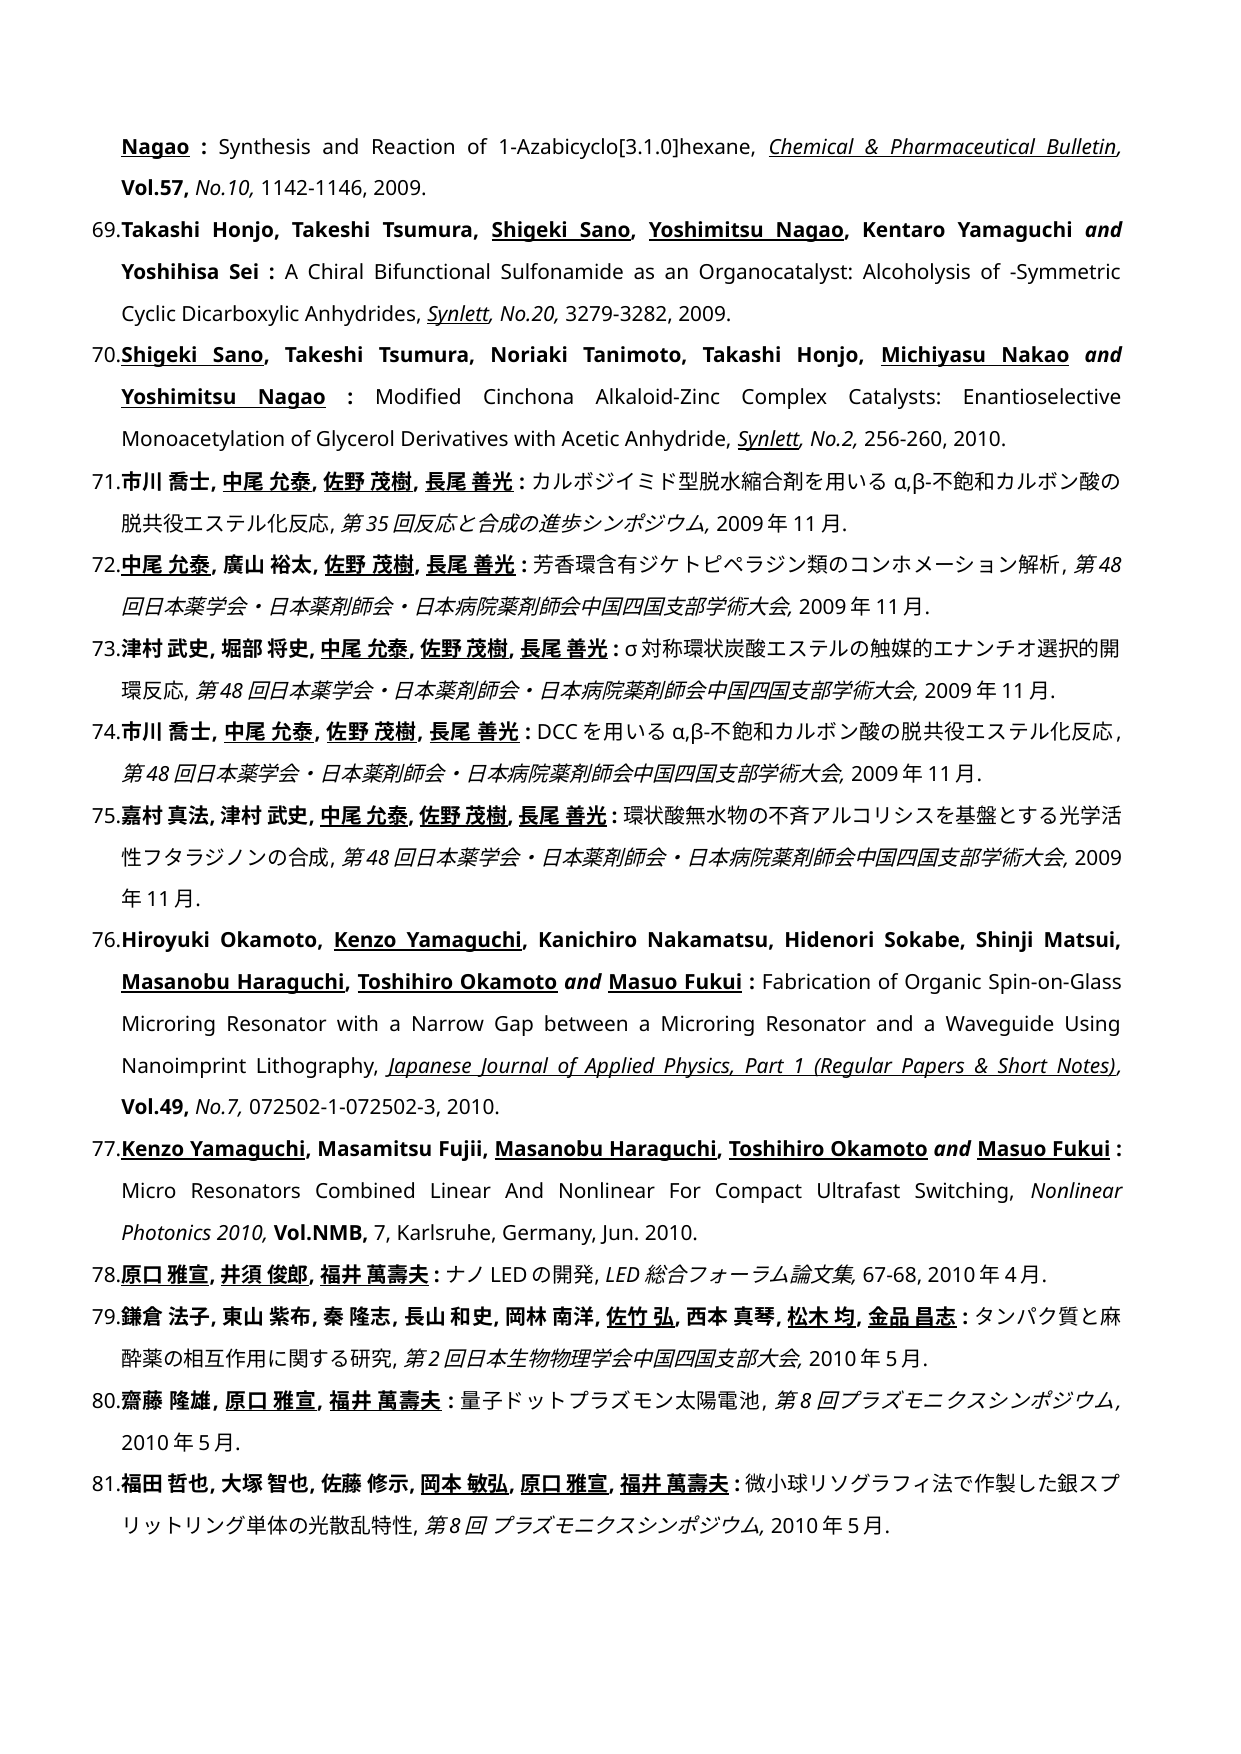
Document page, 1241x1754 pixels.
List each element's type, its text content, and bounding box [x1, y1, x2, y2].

list 齋藤 隆雄, 原口 雅宣, 福井 萬壽夫 : 量子ドットプラズモン太陽電池, 第8回プラズモニクスシンポジウム, 2010年5月. [92, 1378, 1122, 1462]
list 原口 雅宣, 井須 俊郎, 福井 萬壽夫 : ナノLEDの開発, LED総合フォーラム論文集, 67-68, 2010年4月. [92, 1253, 1122, 1295]
list Takashi Honjo, Takeshi Tsumura, Shigeki Sano, Yoshimitsu Nagao, Kentaro Yamaguchi and Yoshihisa Sei : A Chiral Bifunctional Sulfonamide as an Organocatalyst: Alcoholysis of -Symmetric Cyclic Dicarboxylic Anhydrides, Synlett, No.20, 3279-3282, 2009. [92, 209, 1122, 334]
list 市川 喬士, 中尾 允泰, 佐野 茂樹, 長尾 善光 : カルボジイミド型脱水縮合剤を用いるα,β-不飽和カルボン酸の脱共役エステル化反応, 第35回反応と合成の進歩シンポジウム, 2009年11月. [92, 459, 1122, 543]
list Hiroyuki Okamoto, Kenzo Yamaguchi, Kanichiro Nakamatsu, Hidenori Sokabe, Shinji Matsui, Masanobu Haraguchi, Toshihiro Okamoto and Masuo Fukui : Fabrication of Organic Spin-on-Glass Microring Resonator with a Narrow Gap between a Microring Resonator and a Waveguide Using Nanoimprint Lithography, Japanese Journal of Applied Physics, Part 1 (Regular Papers & Short Notes), Vol.49, No.7, 072502-1-072502-3, 2010. [92, 919, 1122, 1128]
list 福田 哲也, 大塚 智也, 佐藤 修示, 岡本 敏弘, 原口 雅宣, 福井 萬壽夫 : 微小球リソグラフィ法で作製した銀スプリットリング単体の光散乱特性, 第8回 プラズモニクスシンポジウム, 2010年5月. [92, 1462, 1122, 1545]
list 鎌倉 法子, 東山 紫布, 秦 隆志, 長山 和史, 岡林 南洋, 佐竹 弘, 西本 真琴, 松木 均, 金品 昌志 : タンパク質と麻酔薬の相互作用に関する研究, 第2回日本生物物理学会中国四国支部大会, 2010年5月. [92, 1295, 1122, 1378]
list 嘉村 真法, 津村 武史, 中尾 允泰, 佐野 茂樹, 長尾 善光 : 環状酸無水物の不斉アルコリシスを基盤とする光学活性フタラジノンの合成, 第48回日本薬学会・日本薬剤師会・日本病院薬剤師会中国四国支部学術大会, 2009年11月. [92, 793, 1122, 919]
list Kenzo Yamaguchi, Masamitsu Fujii, Masanobu Haraguchi, Toshihiro Okamoto and Masuo Fukui : Micro Resonators Combined Linear And Nonlinear For Compact Ultrafast Switching, Nonlinear Photonics 2010, Vol.NMB, 7, Karlsruhe, Germany, Jun. 2010. [92, 1128, 1122, 1253]
list 中尾 允泰, 廣山 裕太, 佐野 茂樹, 長尾 善光 : 芳香環含有ジケトピペラジン類のコンホメーション解析, 第48回日本薬学会・日本薬剤師会・日本病院薬剤師会中国四国支部学術大会, 2009年11月. [92, 543, 1122, 626]
list Shigeki Sano, Takeshi Tsumura, Noriaki Tanimoto, Takashi Honjo, Michiyasu Nakao and Yoshimitsu Nagao : Modified Cinchona Alkaloid-Zinc Complex Catalysts: Enantioselective Monoacetylation of Glycerol Derivatives with Acetic Anhydride, Synlett, No.2, 256-260, 2010. [92, 334, 1122, 459]
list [92, 125, 1122, 209]
list 市川 喬士, 中尾 允泰, 佐野 茂樹, 長尾 善光 : DCCを用いるα,β-不飽和カルボン酸の脱共役エステル化反応, 第48回日本薬学会・日本薬剤師会・日本病院薬剤師会中国四国支部学術大会, 2009年11月. [92, 710, 1122, 793]
list 津村 武史, 堀部 将史, 中尾 允泰, 佐野 茂樹, 長尾 善光 : σ対称環状炭酸エステルの触媒的エナンチオ選択的開環反応, 第48回日本薬学会・日本薬剤師会・日本病院薬剤師会中国四国支部学術大会, 2009年11月. [92, 626, 1122, 710]
